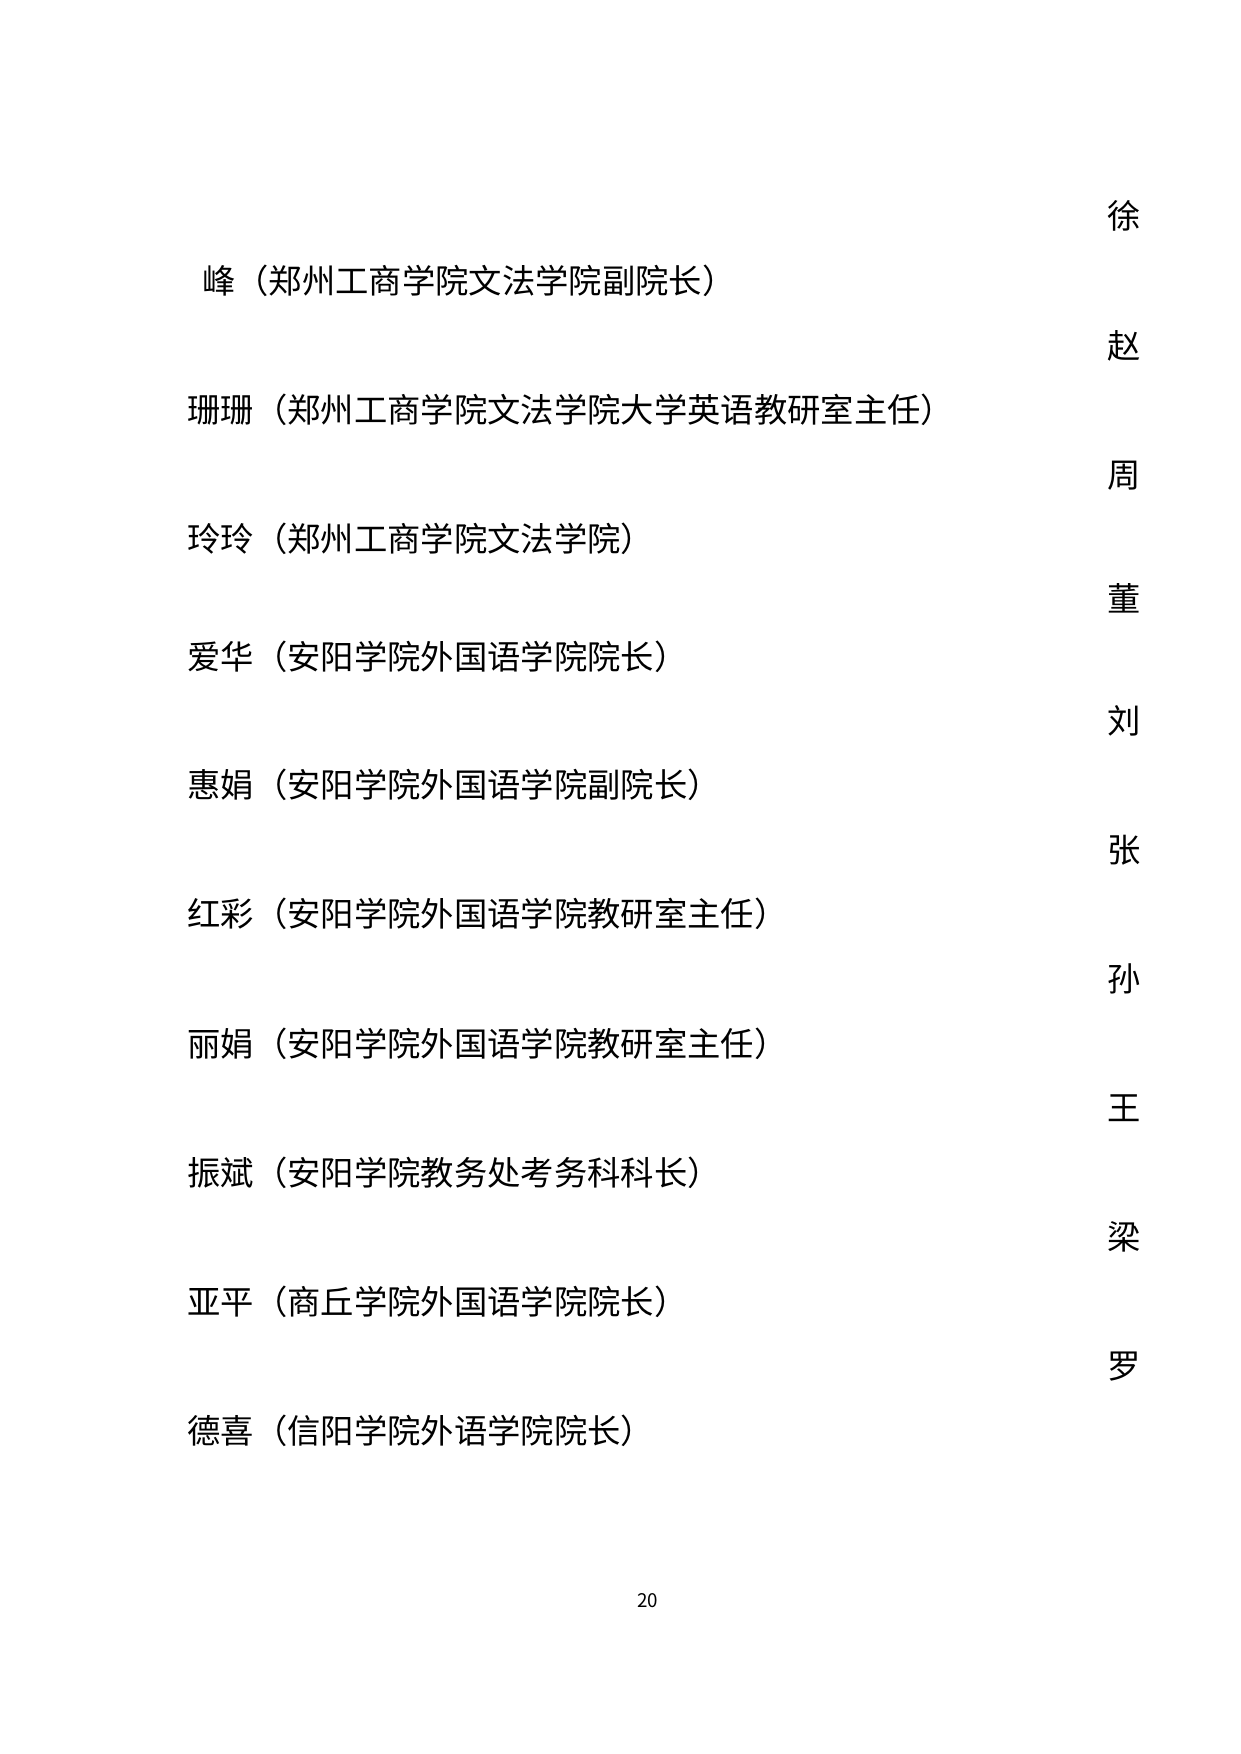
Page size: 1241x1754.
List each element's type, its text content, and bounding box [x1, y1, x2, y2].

text 罗德喜（信阳学院外语学院院长） [187, 1327, 1107, 1456]
text 周玲玲（郑州工商学院文法学院） [187, 436, 1107, 565]
text 张红彩（安阳学院外国语学院教研室主任） [187, 811, 1107, 940]
text 董爱华（安阳学院外国语学院院长） [187, 565, 1107, 681]
text 王振斌（安阳学院教务处考务科科长） [187, 1069, 1107, 1198]
text 孙丽娟（安阳学院外国语学院教研室主任） [187, 940, 1107, 1069]
text 赵珊珊（郑州工商学院文法学院大学英语教研室主任） [187, 306, 1107, 436]
text 徐 峰（郑州工商学院文法学院副院长） [187, 177, 1107, 306]
text 刘惠娟（安阳学院外国语学院副院长） [187, 681, 1107, 811]
text 梁亚平（商丘学院外国语学院院长） [187, 1198, 1107, 1327]
